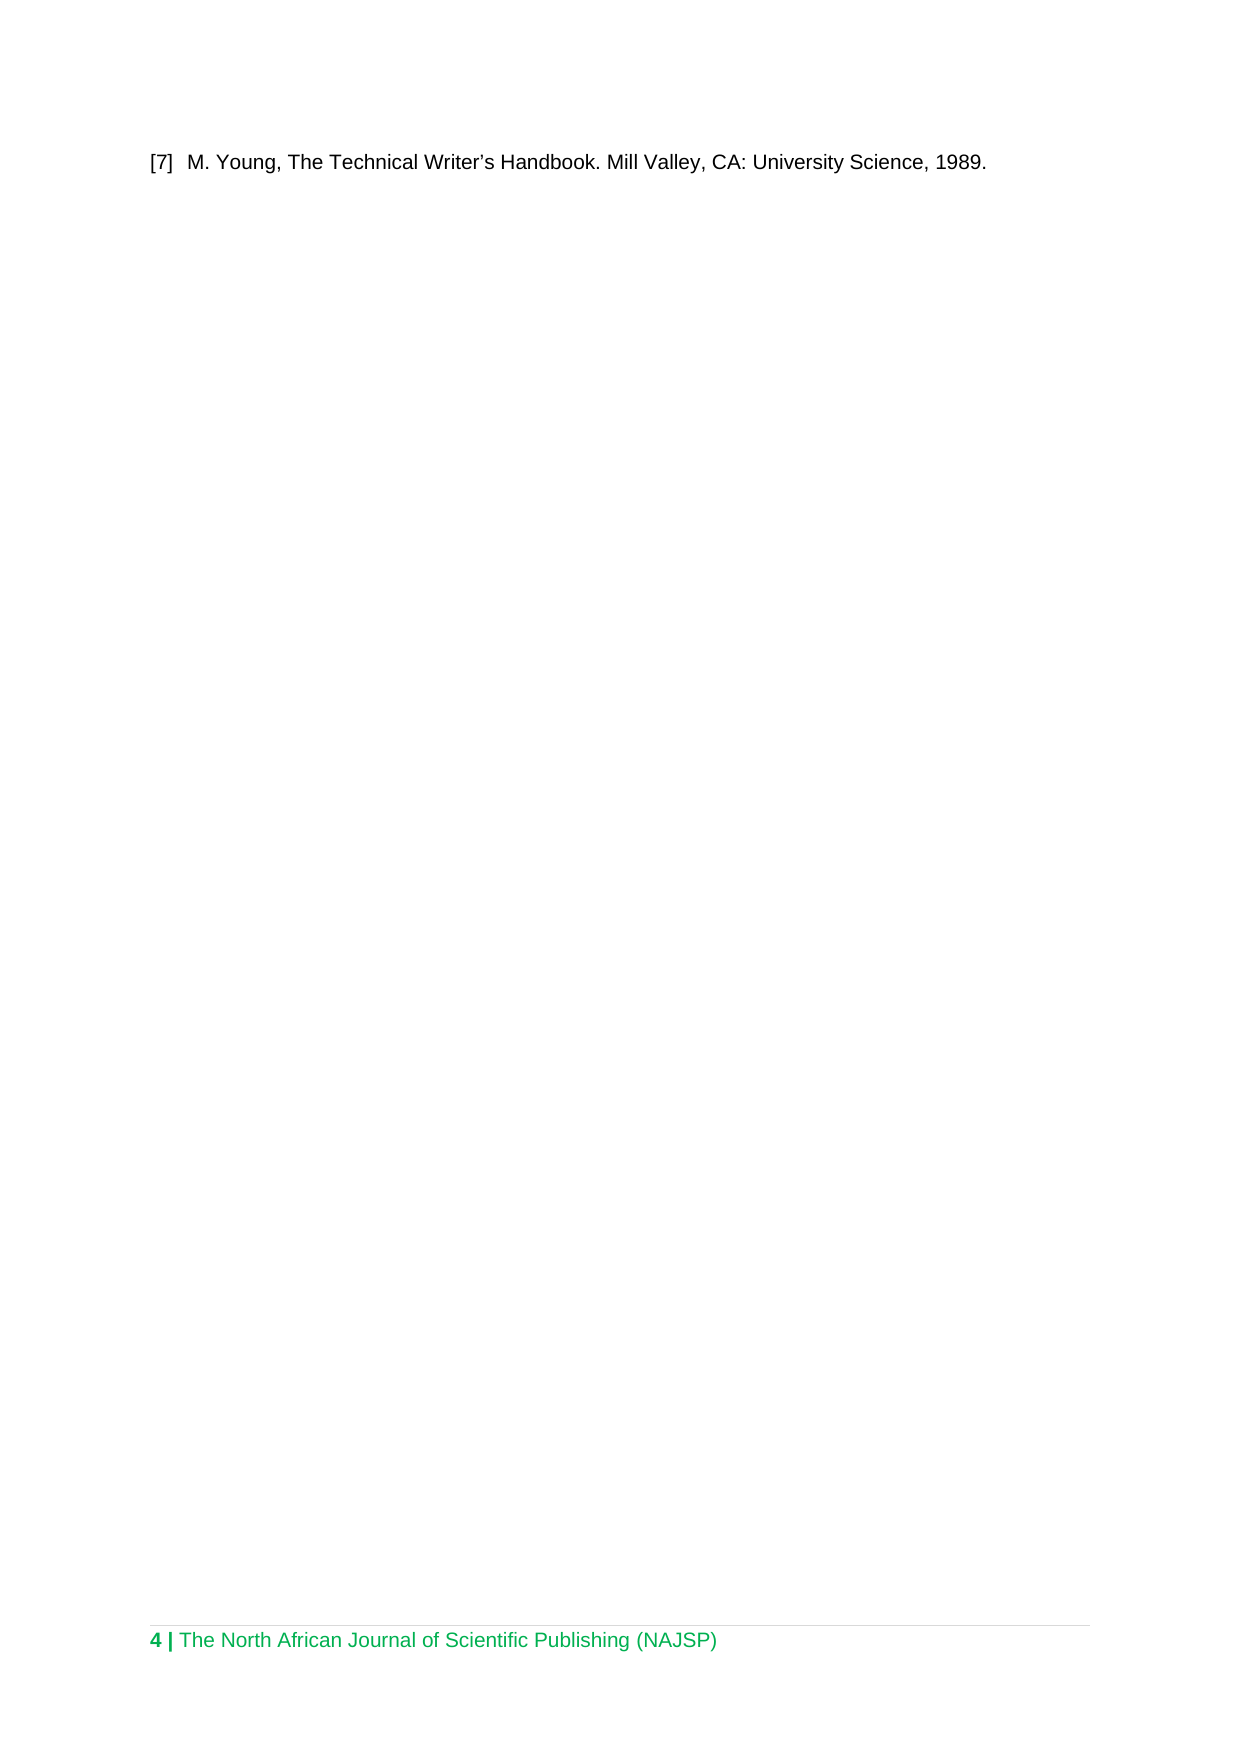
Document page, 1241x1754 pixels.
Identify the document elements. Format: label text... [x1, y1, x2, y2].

text M. Young, The Technical Writer’s Handbook. Mill Valley, CA: University Science, 1989. [150, 150, 1090, 174]
